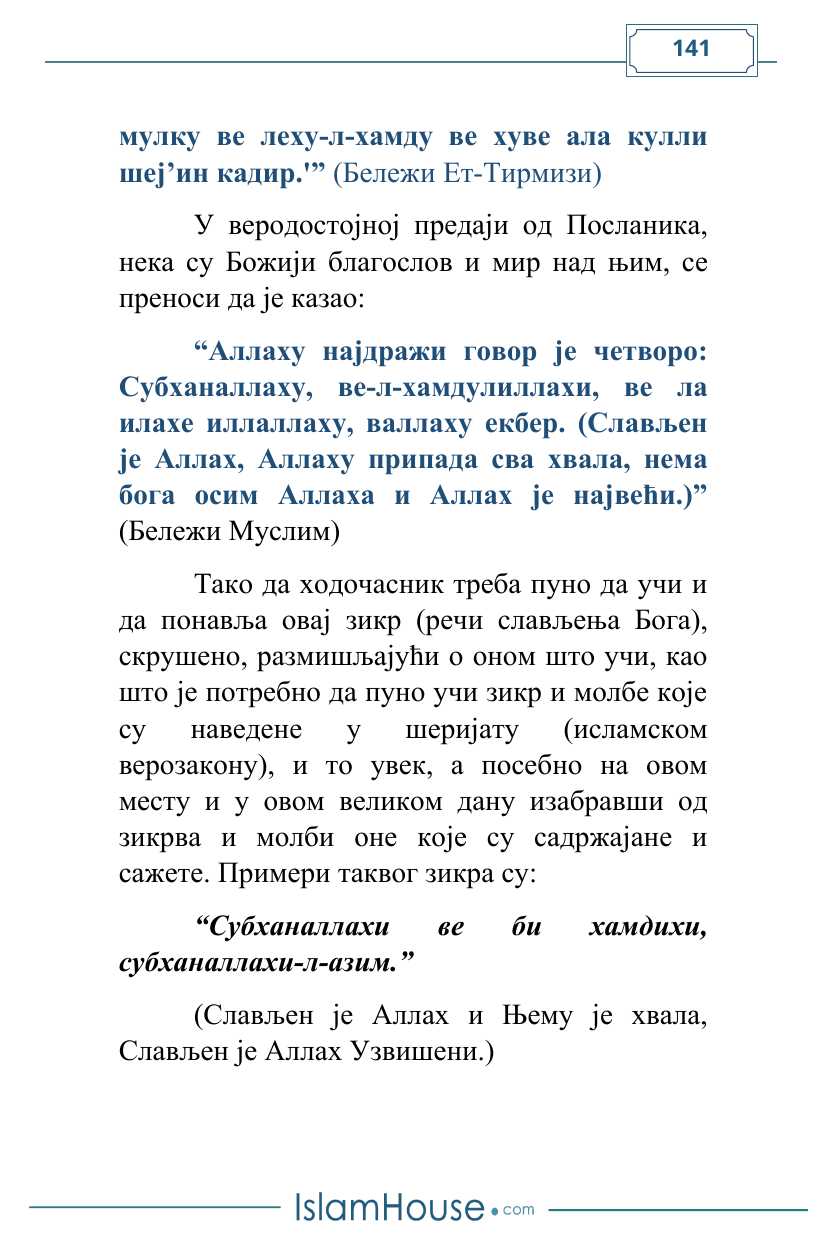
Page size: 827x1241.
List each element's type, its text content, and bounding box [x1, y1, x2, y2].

picture [288, 1187, 808, 1228]
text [118, 118, 708, 188]
text У веродостојној предаји од Посланика, нека су Божији благослов и мир над њим, се преноси да је казао: [118, 207, 708, 313]
text Тако да ходочасник треба пуно да учи и да понавља овај зикр (речи слављења Бога), скрушено, размишљајући о оном што учи, као што је потребно да пуно учи зикр и молбе које су наведене у шеријату (исламском верозакону), и то увек, а посебно на овом месту и у овом великом дану изабравши од зикрва и молби оне које су садржајане и сажете. Примери таквог зикра су: [118, 566, 708, 889]
text “Аллаху најдражи говор је четворо: Субханаллаху, ве-л-хамдулиллахи, ве ла илахе иллаллаху, валлаху екбер. (Слављен је Аллах, Аллаху припада сва хвала, нема бога осим Аллаха и Аллах је највећи.)” (Бележи Муслим) [118, 333, 708, 547]
picture [22, 1186, 281, 1224]
text (Слављен је Аллах и Њему је хвала, Слављен је Аллах Узвишени.) [118, 997, 708, 1067]
text “Субханаллахи ве би хамдихи, субханаллахи-л-азим.” [118, 908, 708, 978]
